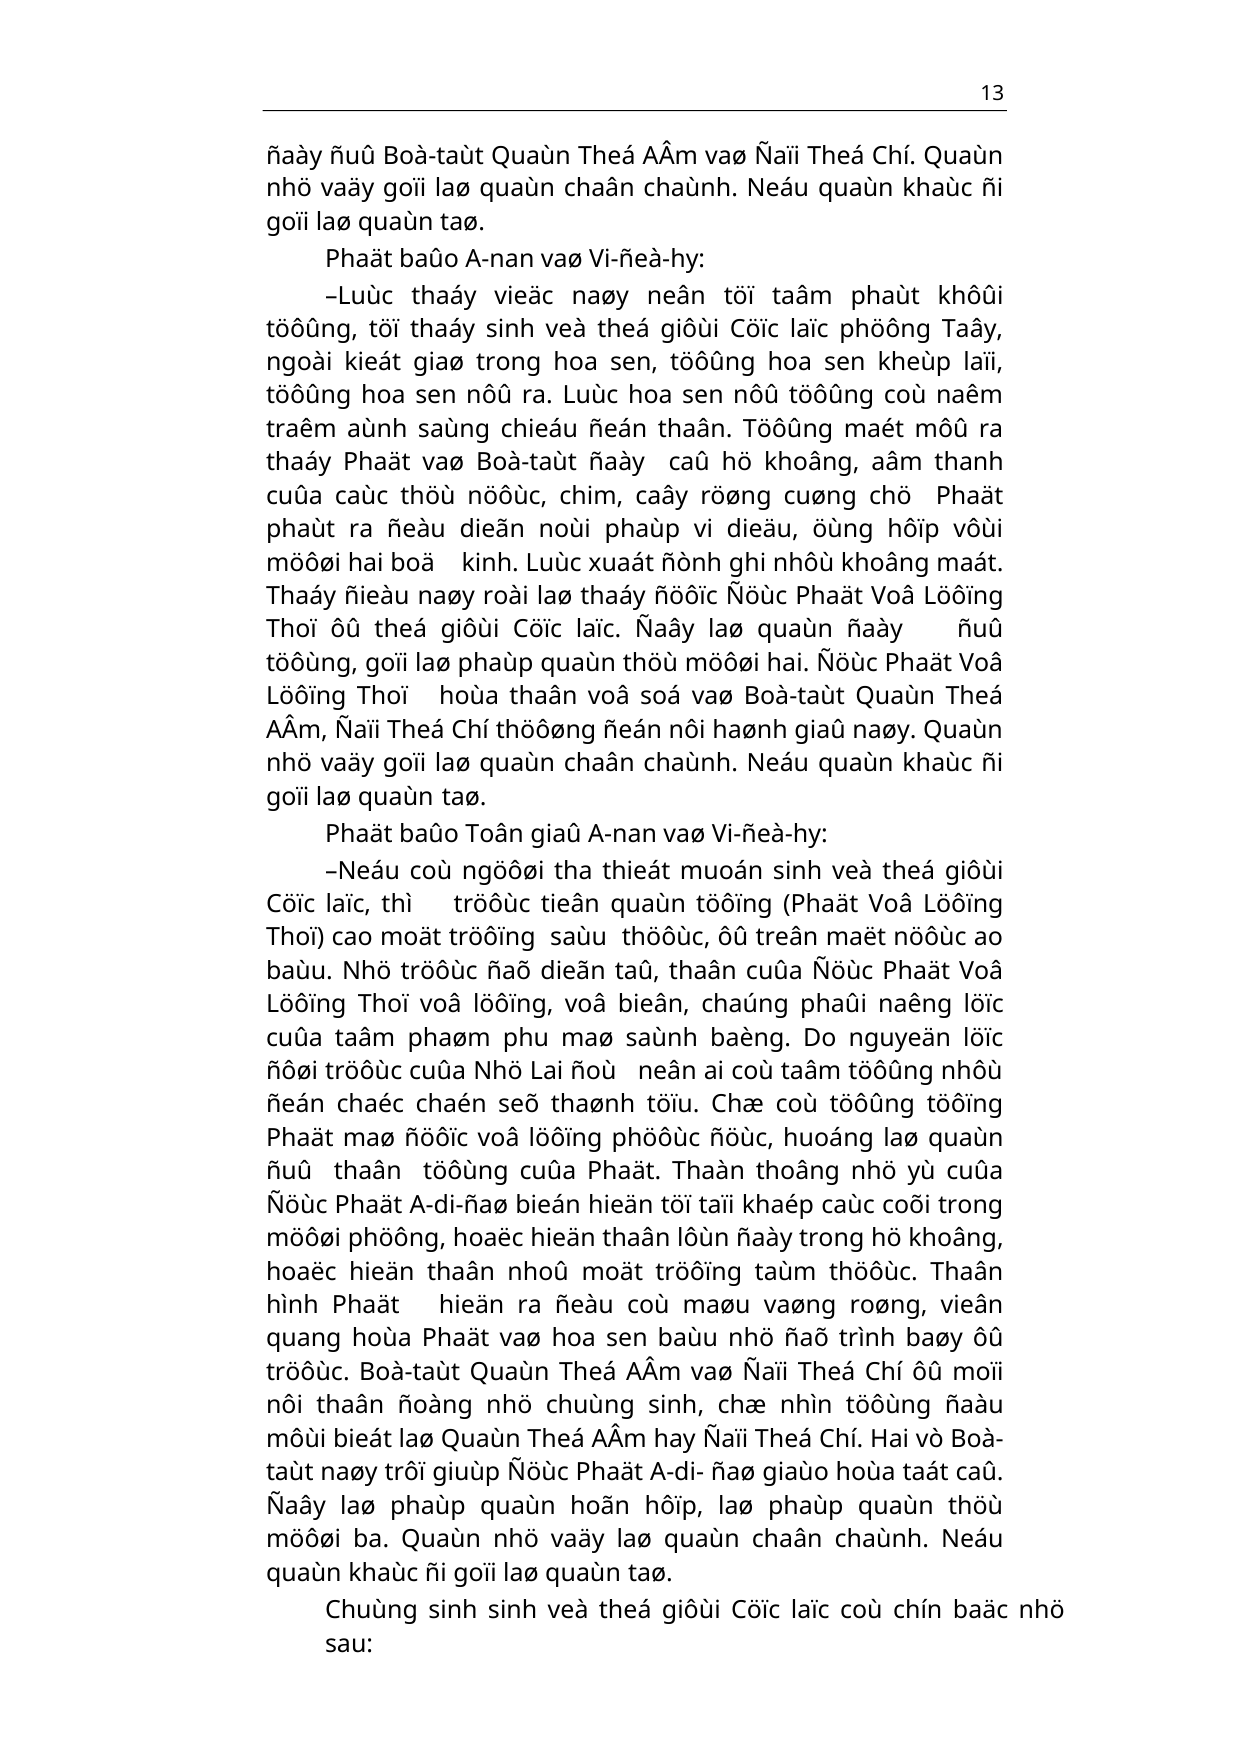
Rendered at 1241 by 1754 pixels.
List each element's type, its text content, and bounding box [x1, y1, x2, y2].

text Chuùng sinh sinh veà theá giôùi Cöïc laïc coù chín baäc nhö sau: [325, 1592, 1065, 1660]
text ñaày ñuû Boà-taùt Quaùn Theá AÂm vaø Ñaïi Theá Chí. Quaùn nhö vaäy goïi laø quaùn chaân chaùnh. Neáu quaùn khaùc ñi goïi laø quaùn taø. [266, 137, 1004, 238]
text Phaät baûo Toân giaû A-nan vaø Vi-ñeà-hy: [325, 816, 1065, 850]
text 13 [175, 78, 1004, 107]
text –Luùc thaáy vieäc naøy neân töï taâm phaùt khôûi töôûng, töï thaáy sinh veà theá giôùi Cöïc laïc phöông Taây, ngoài kieát giaø trong hoa sen, töôûng hoa sen kheùp laïi, töôûng hoa sen nôû ra. Luùc hoa sen nôû töôûng coù naêm traêm aùnh saùng chieáu ñeán thaân. Töôûng maét môû ra thaáy Phaät vaø Boà-taùt ñaày caû hö khoâng, aâm thanh cuûa caùc thöù nöôùc, chim, caây röøng cuøng chö Phaät phaùt ra ñeàu dieãn noùi phaùp vi dieäu, öùng hôïp vôùi möôøi hai boä kinh. Luùc xuaát ñònh ghi nhôù khoâng maát. Thaáy ñieàu naøy roài laø thaáy ñöôïc Ñöùc Phaät Voâ Löôïng Thoï ôû theá giôùi Cöïc laïc. Ñaây laø quaùn ñaày ñuû töôùng, goïi laø phaùp quaùn thöù möôøi hai. Ñöùc Phaät Voâ Löôïng Thoï hoùa thaân voâ soá vaø Boà-taùt Quaùn Theá AÂm, Ñaïi Theá Chí thöôøng ñeán nôi haønh giaû naøy. Quaùn nhö vaäy goïi laø quaùn chaân chaùnh. Neáu quaùn khaùc ñi goïi laø quaùn taø. [266, 277, 1004, 812]
text Phaät baûo A-nan vaø Vi-ñeà-hy: [325, 240, 1065, 274]
text –Neáu coù ngöôøi tha thieát muoán sinh veà theá giôùi Cöïc laïc, thì tröôùc tieân quaùn töôïng (Phaät Voâ Löôïng Thoï) cao moät tröôïng saùu thöôùc, ôû treân maët nöôùc ao baùu. Nhö tröôùc ñaõ dieãn taû, thaân cuûa Ñöùc Phaät Voâ Löôïng Thoï voâ löôïng, voâ bieân, chaúng phaûi naêng löïc cuûa taâm phaøm phu maø saùnh baèng. Do nguyeän löïc ñôøi tröôùc cuûa Nhö Lai ñoù neân ai coù taâm töôûng nhôù ñeán chaéc chaén seõ thaønh töïu. Chæ coù töôûng töôïng Phaät maø ñöôïc voâ löôïng phöôùc ñöùc, huoáng laø quaùn ñuû thaân töôùng cuûa Phaät. Thaàn thoâng nhö yù cuûa Ñöùc Phaät A-di-ñaø bieán hieän töï taïi khaép caùc coõi trong möôøi phöông, hoaëc hieän thaân lôùn ñaày trong hö khoâng, hoaëc hieän thaân nhoû moät tröôïng taùm thöôùc. Thaân hình Phaät hieän ra ñeàu coù maøu vaøng roøng, vieân quang hoùa Phaät vaø hoa sen baùu nhö ñaõ trình baøy ôû tröôùc. Boà-taùt Quaùn Theá AÂm vaø Ñaïi Theá Chí ôû moïi nôi thaân ñoàng nhö chuùng sinh, chæ nhìn töôùng ñaàu môùi bieát laø Quaùn Theá AÂm hay Ñaïi Theá Chí. Hai vò Boà-taùt naøy trôï giuùp Ñöùc Phaät A-di- ñaø giaùo hoùa taát caû. Ñaây laø phaùp quaùn hoãn hôïp, laø phaùp quaùn thöù möôøi ba. Quaùn nhö vaäy laø quaùn chaân chaùnh. Neáu quaùn khaùc ñi goïi laø quaùn taø. [266, 853, 1004, 1588]
